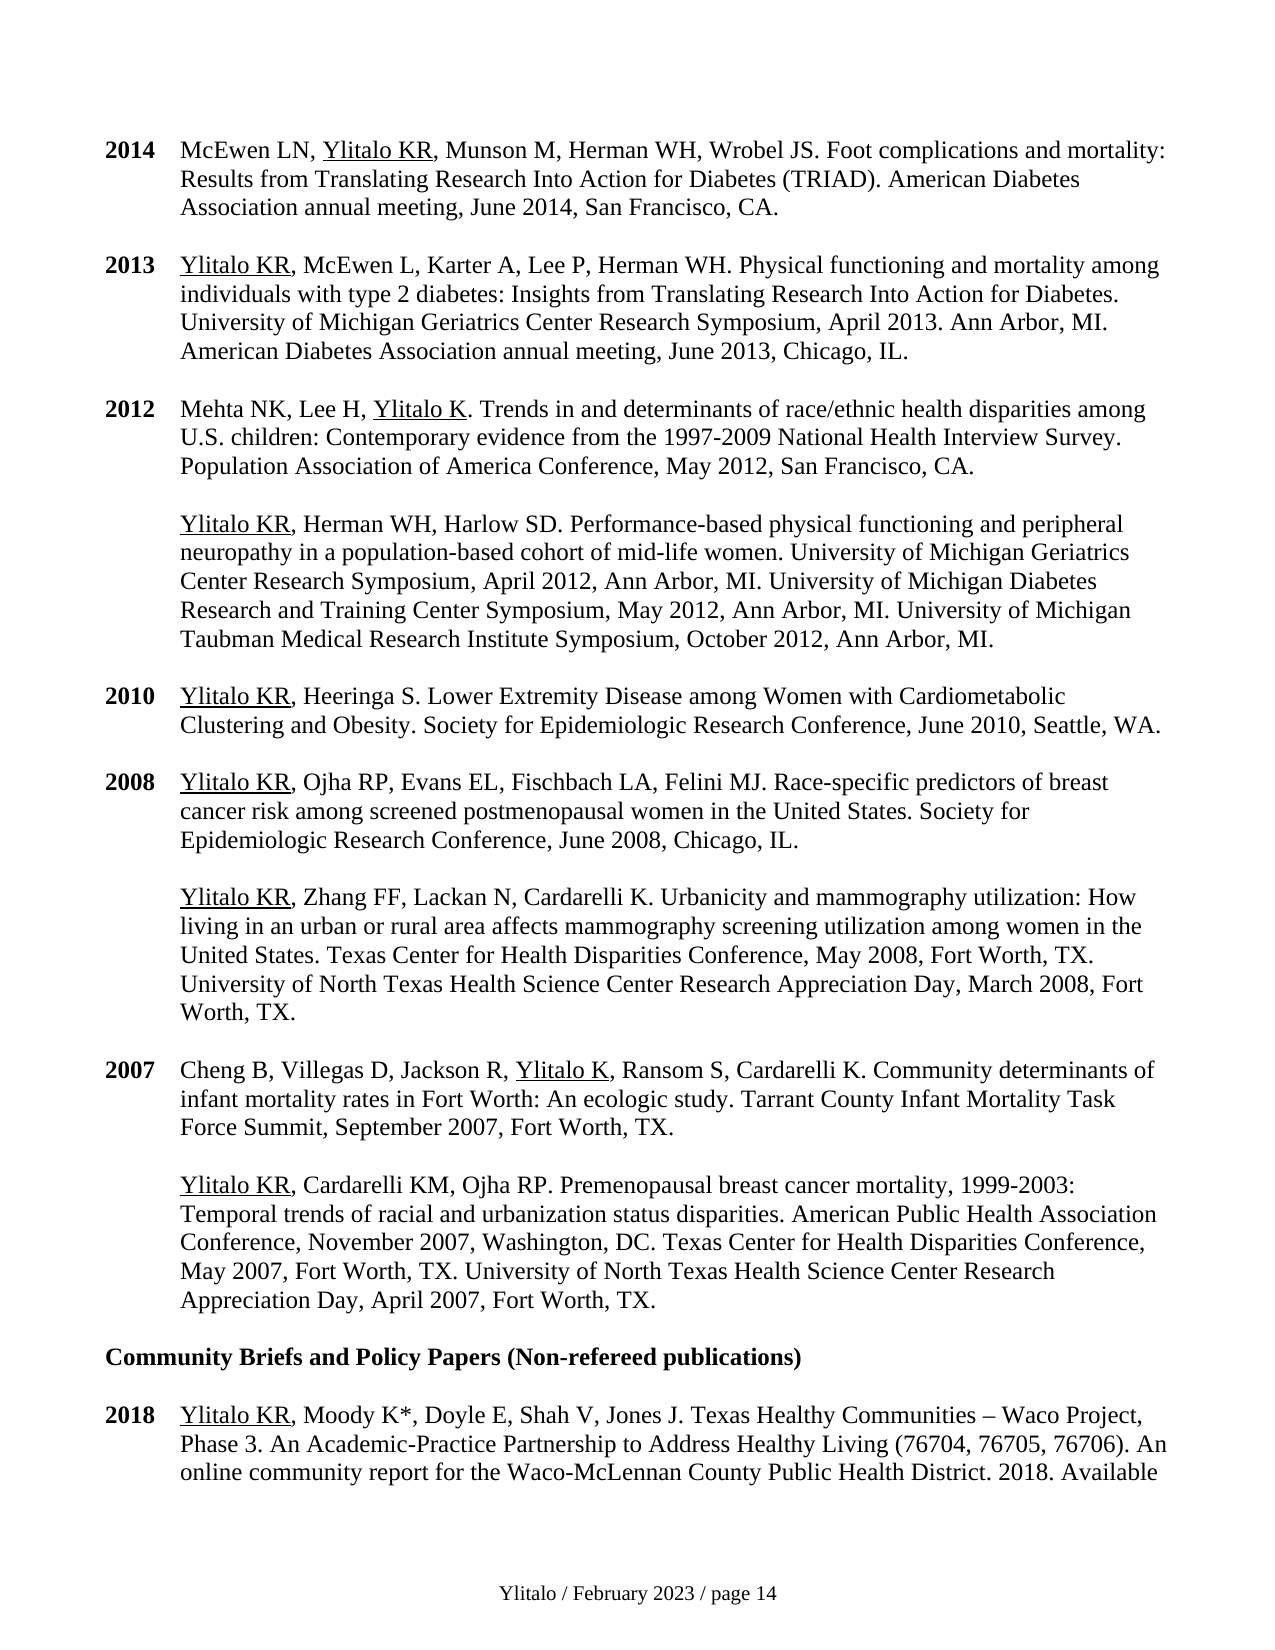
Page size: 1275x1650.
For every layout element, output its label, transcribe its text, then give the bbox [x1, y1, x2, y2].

text Ylitalo KR, Zhang FF, Lackan N, Cardarelli K. Urbanicity and mammography utilization: How living in an urban or rural area affects mammography screening utilization among women in the United States. Texas Center for Health Disparities Conference, May 2008, Fort Worth, TX. University of North Texas Health Science Center Research Appreciation Day, March 2008, Fort Worth, TX. [105, 882, 1170, 1026]
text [105, 1400, 1170, 1486]
text Ylitalo KR, Cardarelli KM, Ojha RP. Premenopausal breast cancer mortality, 1999-2003: Temporal trends of racial and urbanization status disparities. American Public Health Association Conference, November 2007, Washington, DC. Texas Center for Health Disparities Conference, May 2007, Fort Worth, TX. University of North Texas Health Science Center Research Appreciation Day, April 2007, Fort Worth, TX. [105, 1170, 1170, 1314]
text 2013 Ylitalo KR, McEwen L, Karter A, Lee P, Herman WH. Physical functioning and mortality among individuals with type 2 diabetes: Insights from Translating Research Into Action for Diabetes. University of Michigan Geriatrics Center Research Symposium, April 2013. Ann Arbor, MI. American Diabetes Association annual meeting, June 2013, Chicago, IL. [105, 250, 1170, 365]
text 2014 McEwen LN, Ylitalo KR, Munson M, Herman WH, Wrobel JS. Foot complications and mortality: Results from Translating Research Into Action for Diabetes (TRIAD). American Diabetes Association annual meeting, June 2014, San Francisco, CA. [105, 135, 1170, 221]
text 2008 Ylitalo KR, Ojha RP, Evans EL, Fischbach LA, Felini MJ. Race-specific predictors of breast cancer risk among screened postmenopausal women in the United States. Society for Epidemiologic Research Conference, June 2008, Chicago, IL. [105, 767, 1170, 854]
text Ylitalo KR, Herman WH, Harlow SD. Performance-based physical functioning and peripheral neuropathy in a population-based cohort of mid-life women. University of Michigan Geriatrics Center Research Symposium, April 2012, Ann Arbor, MI. University of Michigan Diabetes Research and Training Center Symposium, May 2012, Ann Arbor, MI. University of Michigan Taubman Medical Research Institute Symposium, October 2012, Ann Arbor, MI. [105, 509, 1170, 652]
text Community Briefs and Policy Papers (Non-refereed publications) [105, 1342, 1170, 1371]
text 2010 Ylitalo KR, Heeringa S. Lower Extremity Disease among Women with Cardiometabolic Clustering and Obesity. Society for Epidemiologic Research Conference, June 2010, Seattle, WA. [105, 681, 1170, 739]
text 2007 Cheng B, Villegas D, Jackson R, Ylitalo K, Ransom S, Cardarelli K. Community determinants of infant mortality rates in Fort Worth: An ecologic study. Tarrant County Infant Mortality Task Force Summit, September 2007, Fort Worth, TX. [105, 1055, 1170, 1141]
text 2012 Mehta NK, Lee H, Ylitalo K. Trends in and determinants of race/ethnic health disparities among U.S. children: Contemporary evidence from the 1997-2009 National Health Interview Survey. Population Association of America Conference, May 2012, San Francisco, CA. [105, 394, 1170, 480]
